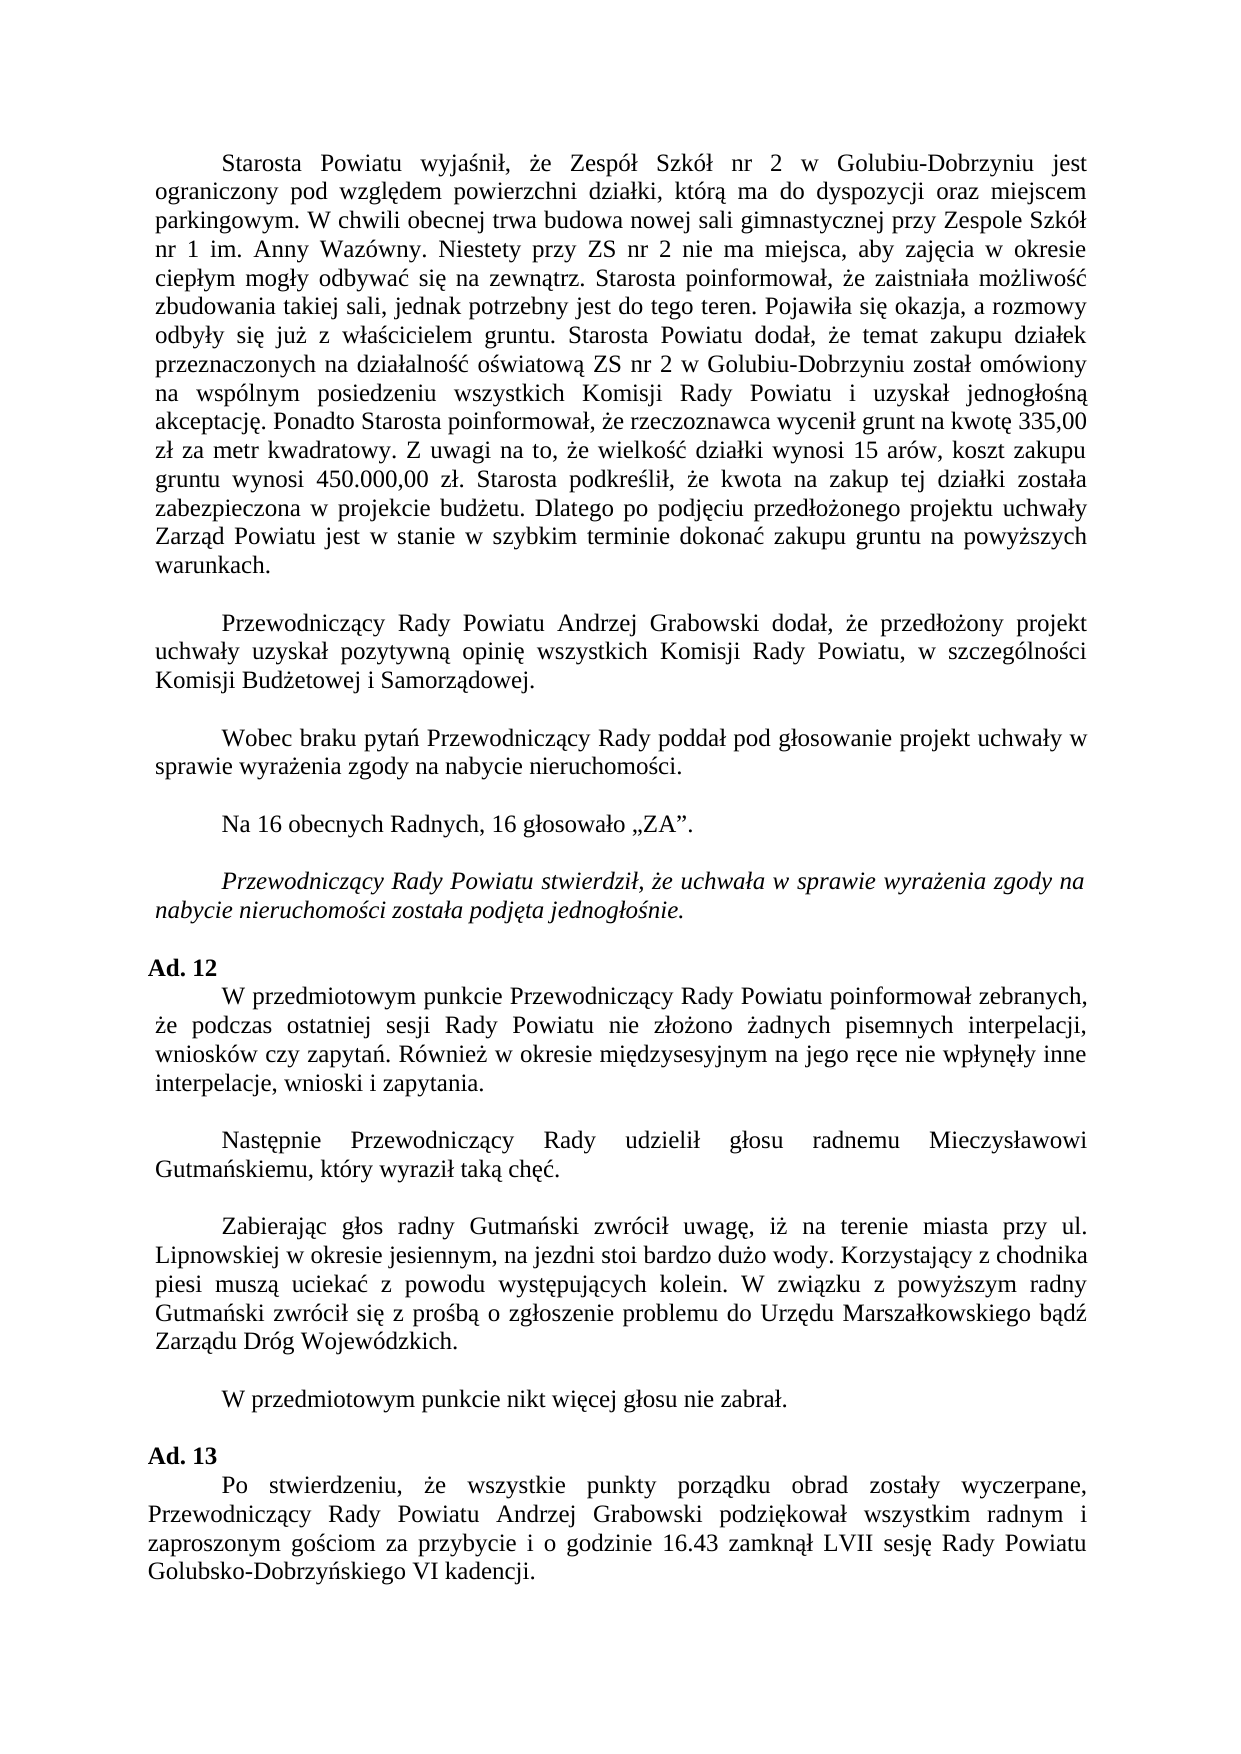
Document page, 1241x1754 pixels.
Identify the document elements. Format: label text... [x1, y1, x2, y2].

text W przedmiotowym punkcie nikt więcej głosu nie zabrał. [155, 1384, 1088, 1413]
text Ad. 13 [148, 1441, 1088, 1470]
text Na 16 obecnych Radnych, 16 głosowało „ZA”. [148, 809, 1093, 838]
text Wobec braku pytań Przewodniczący Rady poddał pod głosowanie projekt uchwały w sprawie wyrażenia zgody na nabycie nieruchomości. [155, 723, 1088, 780]
text Po stwierdzeniu, że wszystkie punkty porządku obrad zostały wyczerpane, Przewodniczący Rady Powiatu Andrzej Grabowski podziękował wszystkim radnym i zaproszonym gościom za przybycie i o godzinie 16.43 zamknął LVII sesję Rady Powiatu Golubsko-Dobrzyńskiego VI kadencji. [148, 1470, 1088, 1585]
text W przedmiotowym punkcie Przewodniczący Rady Powiatu poinformował zebranych, że podczas ostatniej sesji Rady Powiatu nie złożono żadnych pisemnych interpelacji, wniosków czy zapytań. Również w okresie międzysesyjnym na jego ręce nie wpłynęły inne interpelacje, wnioski i zapytania. [155, 981, 1088, 1096]
text Zabierając głos radny Gutmański zwrócił uwagę, iż na terenie miasta przy ul. Lipnowskiej w okresie jesiennym, na jezdni stoi bardzo dużo wody. Korzystający z chodnika piesi muszą uciekać z powodu występujących kolein. W związku z powyższym radny Gutmański zwrócił się z prośbą o zgłoszenie problemu do Urzędu Marszałkowskiego bądź Zarządu Dróg Wojewódzkich. [155, 1211, 1088, 1355]
text Następnie Przewodniczący Rady udzielił głosu radnemu Mieczysławowi Gutmańskiemu, który wyraził taką chęć. [155, 1125, 1088, 1183]
text Przewodniczący Rady Powiatu Andrzej Grabowski dodał, że przedłożony projekt uchwały uzyskał pozytywną opinię wszystkich Komisji Rady Powiatu, w szczególności Komisji Budżetowej i Samorządowej. [155, 608, 1088, 694]
text Ad. 12 [148, 953, 1088, 981]
text Przewodniczący Rady Powiatu stwierdził, że uchwała w sprawie wyrażenia zgody na nabycie nieruchomości została podjęta jednogłośnie. [155, 866, 1088, 924]
text Starosta Powiatu wyjaśnił, że Zespół Szkół nr 2 w Golubiu-Dobrzyniu jest ograniczony pod względem powierzchni działki, którą ma do dyspozycji oraz miejscem parkingowym. W chwili obecnej trwa budowa nowej sali gimnastycznej przy Zespole Szkół nr 1 im. Anny Wazówny. Niestety przy ZS nr 2 nie ma miejsca, aby zajęcia w okresie ciepłym mogły odbywać się na zewnątrz. Starosta poinformował, że zaistniała możliwość zbudowania takiej sali, jednak potrzebny jest do tego teren. Pojawiła się okazja, a rozmowy odbyły się już z właścicielem gruntu. Starosta Powiatu dodał, że temat zakupu działek przeznaczonych na działalność oświatową ZS nr 2 w Golubiu-Dobrzyniu został omówiony na wspólnym posiedzeniu wszystkich Komisji Rady Powiatu i uzyskał jednogłośną akceptację. Ponadto Starosta poinformował, że rzeczoznawca wycenił grunt na kwotę 335,00 zł za metr kwadratowy. Z uwagi na to, że wielkość działki wynosi 15 arów, koszt zakupu gruntu wynosi 450.000,00 zł. Starosta podkreślił, że kwota na zakup tej działki została zabezpieczona w projekcie budżetu. Dlatego po podjęciu przedłożonego projektu uchwały Zarząd Powiatu jest w stanie w szybkim terminie dokonać zakupu gruntu na powyższych warunkach. [155, 148, 1088, 579]
